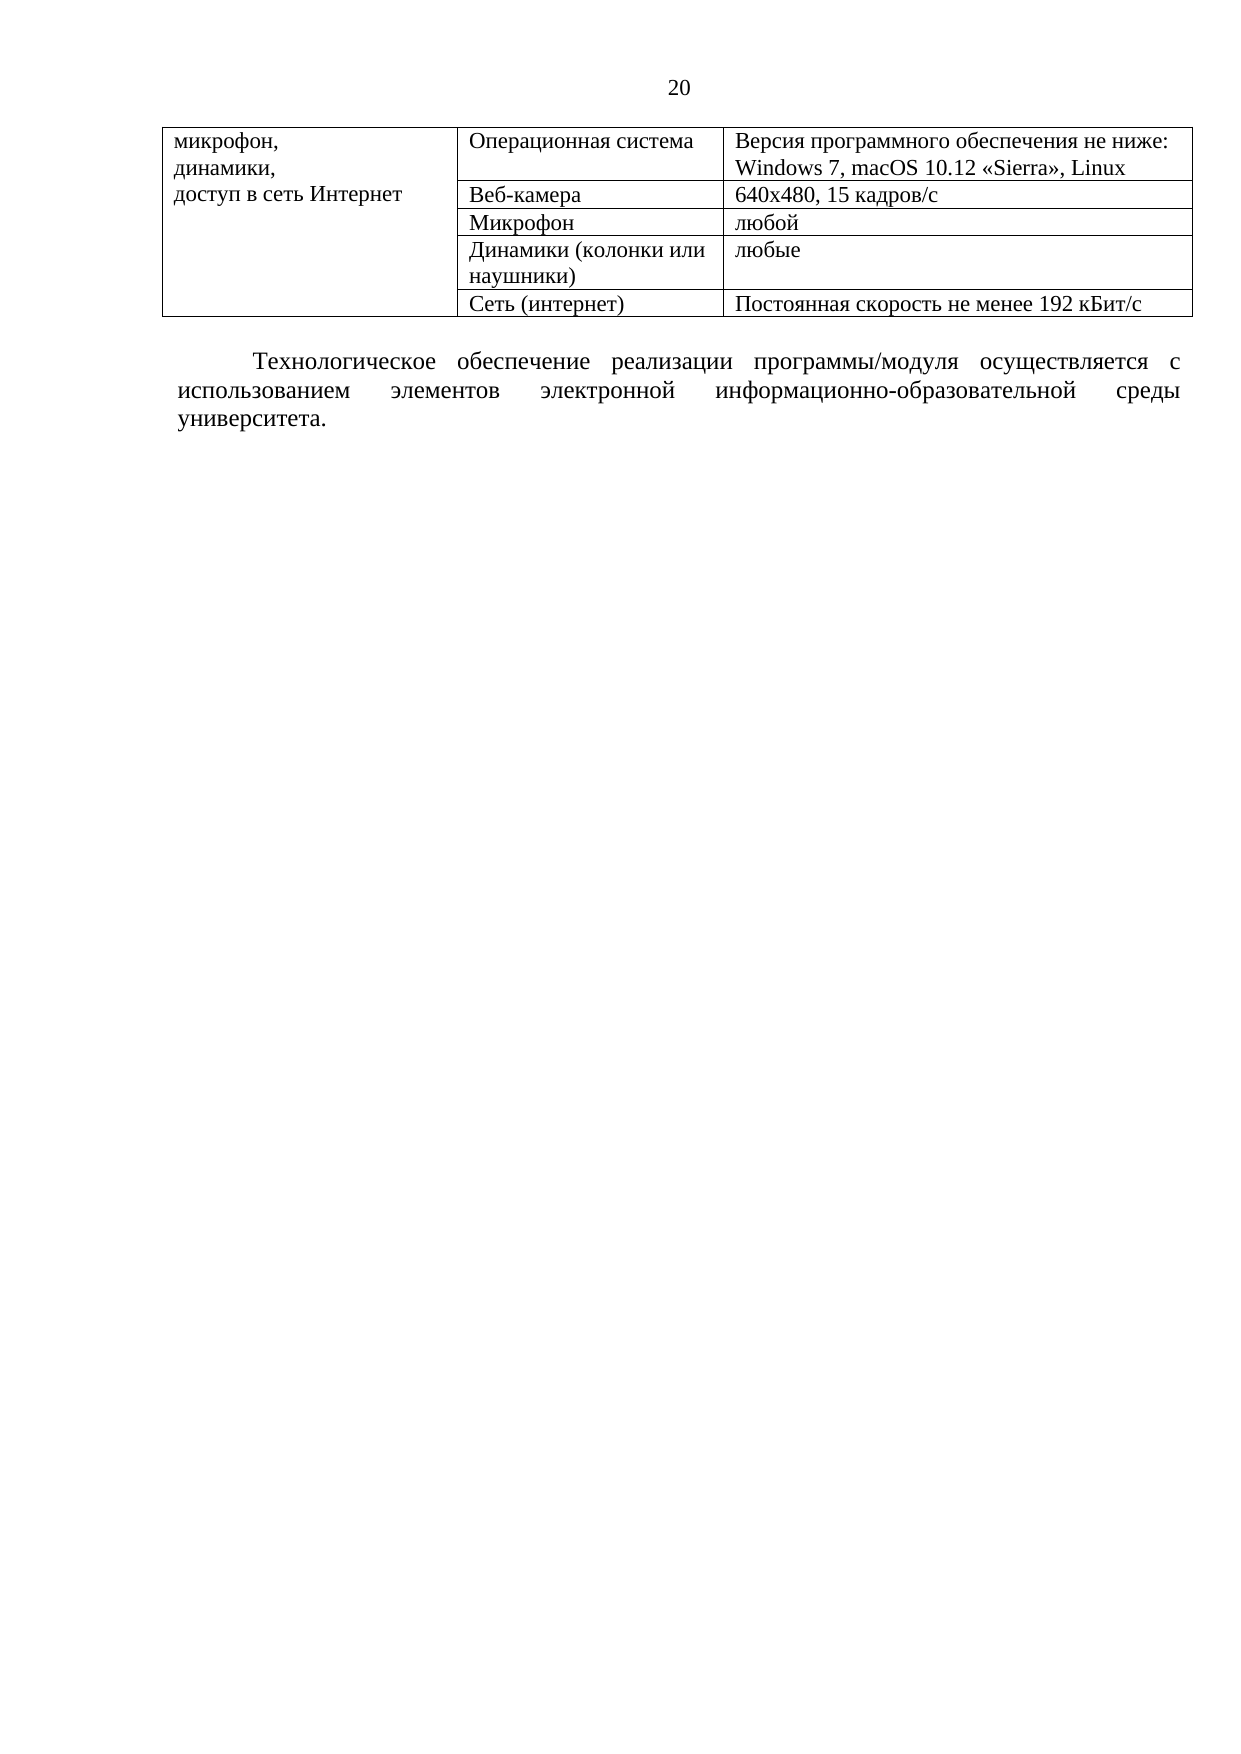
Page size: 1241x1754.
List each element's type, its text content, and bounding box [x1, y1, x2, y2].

table_cell Операционная система [458, 128, 723, 180]
table_cell Динамики (колонки или наушники) [458, 236, 723, 289]
list Технологическое обеспечение реализации программы/модуля осуществляется с использованием элементов электронной информационно-образовательной среды университета. [177, 346, 1181, 432]
table_cell любой [724, 209, 1192, 235]
table_cell Версия программного обеспечения не ниже: Windows 7, macOS 10.12 «Sierra», Linux [724, 128, 1192, 180]
table_cell Сеть (интернет) [458, 290, 723, 316]
table_cell Постоянная скорость не менее 192 кБит/с [724, 290, 1192, 316]
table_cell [163, 128, 457, 316]
table_cell Микрофон [458, 209, 723, 235]
table_cell любые [724, 236, 1192, 289]
table_cell 640х480, 15 кадров/с [724, 181, 1192, 208]
table_cell Веб-камера [458, 181, 723, 208]
